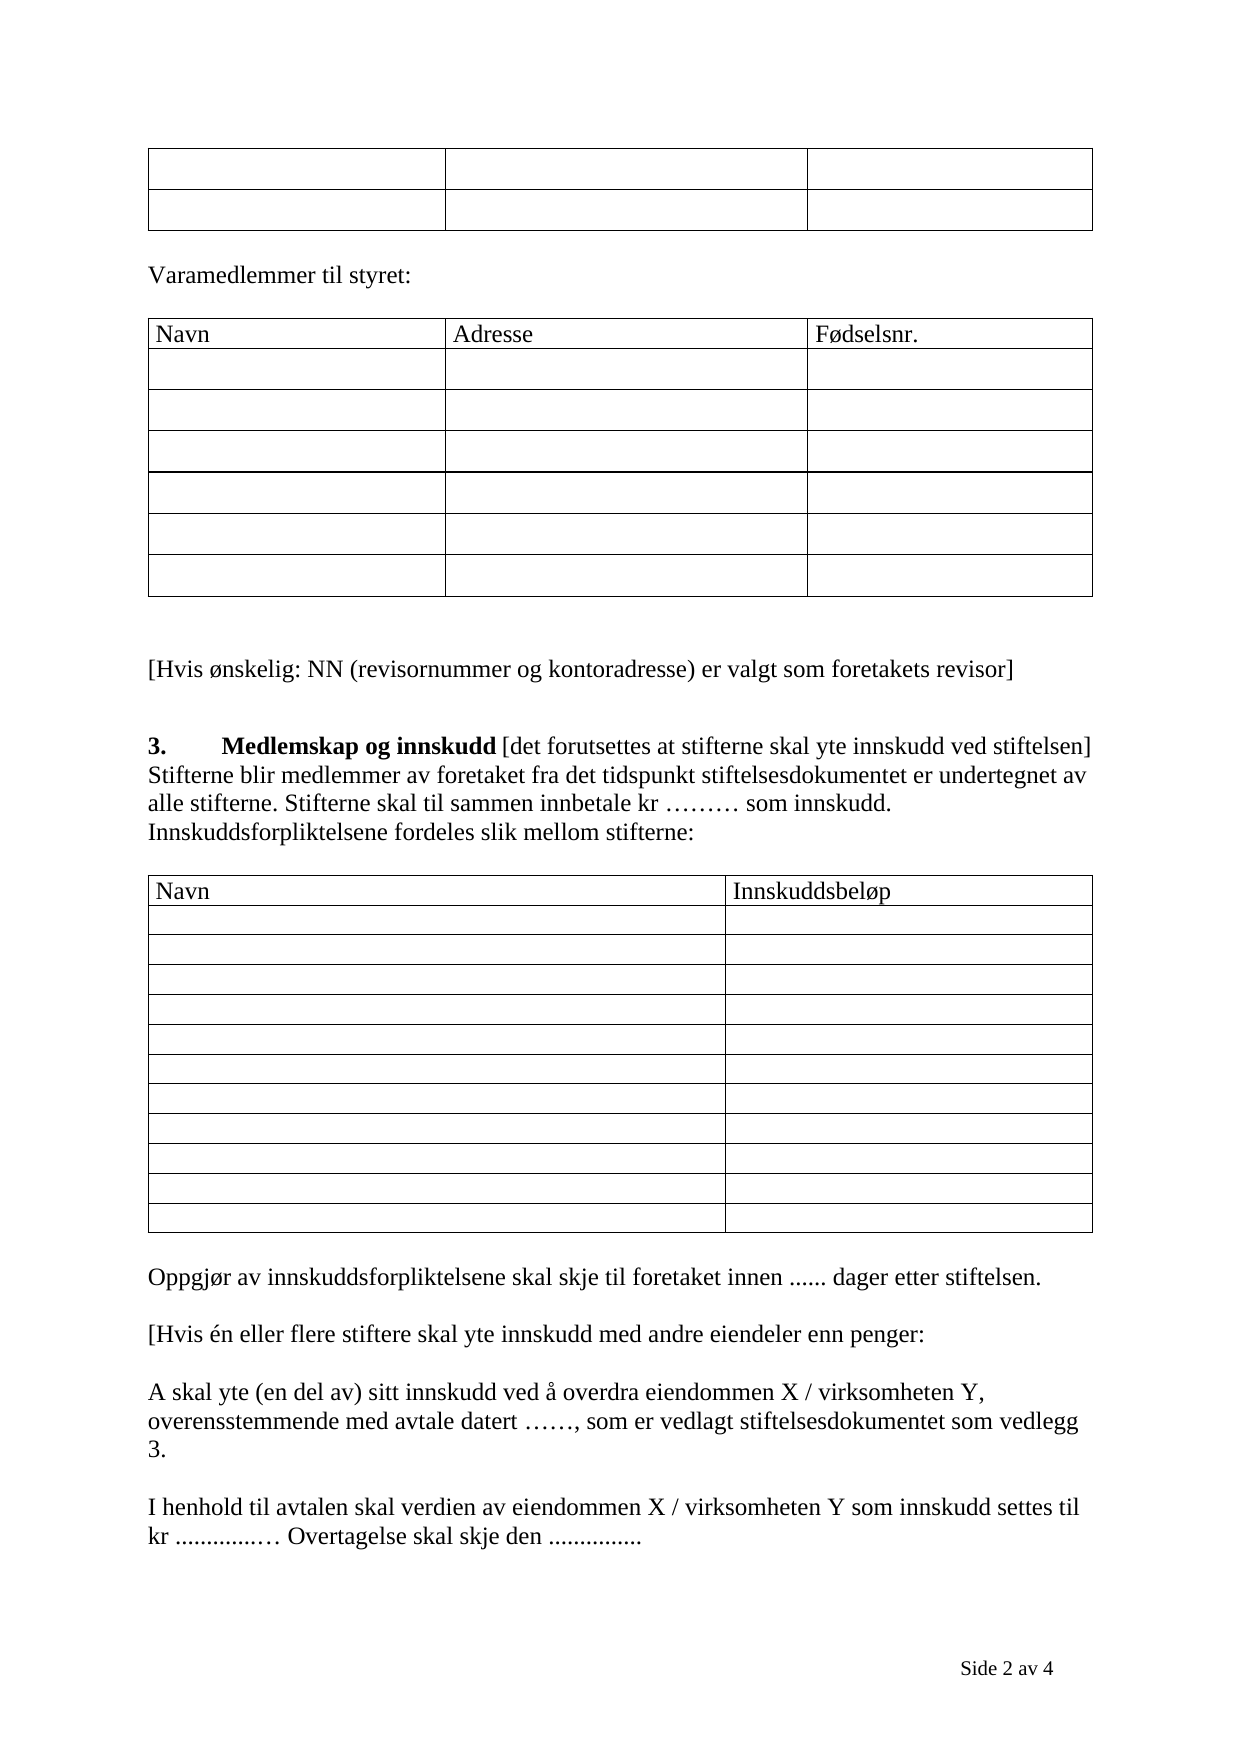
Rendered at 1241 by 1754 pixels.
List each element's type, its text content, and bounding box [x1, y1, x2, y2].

table_header Navn [149, 319, 445, 347]
table_cell [446, 431, 807, 471]
table_cell [446, 473, 807, 513]
table_cell [726, 1084, 1092, 1113]
table_cell [149, 149, 445, 189]
table_cell [726, 1174, 1092, 1202]
table_cell [149, 514, 445, 554]
table_cell [808, 349, 1092, 389]
table_cell [726, 1055, 1092, 1083]
table_cell [808, 514, 1092, 554]
table_cell [149, 1055, 725, 1083]
text Stifterne blir medlemmer av foretaket fra det tidspunkt stiftelsesdokumentet er undertegnet av alle stifterne. Stifterne skal til sammen innbetale kr ……… som innskudd. Innskuddsforpliktelsene fordeles slik mellom stifterne: [148, 760, 1093, 846]
table_cell [726, 1144, 1092, 1173]
table_cell [446, 390, 807, 430]
table_cell [726, 995, 1092, 1024]
table_header Fødselsnr. [808, 319, 1092, 347]
table_cell [808, 390, 1092, 430]
table_cell [149, 995, 725, 1024]
table_cell [808, 431, 1092, 471]
table_cell [446, 349, 807, 389]
text 3. Medlemskap og innskudd [det forutsettes at stifterne skal yte innskudd ved stiftelsen] [148, 731, 1093, 760]
table_cell [149, 555, 445, 596]
table_header Adresse [446, 319, 807, 347]
table_cell [446, 555, 807, 596]
table_cell [149, 1174, 725, 1202]
table_cell [446, 190, 807, 230]
table_cell [149, 1025, 725, 1053]
table_cell [808, 473, 1092, 513]
table_cell [149, 390, 445, 430]
text Oppgjør av innskuddsforpliktelsene skal skje til foretaket innen ...... dager etter stiftelsen. [148, 1262, 1093, 1291]
table_cell [149, 1204, 725, 1232]
table_cell [149, 1084, 725, 1113]
table_cell [149, 473, 445, 513]
table_cell [446, 514, 807, 554]
table_cell [149, 935, 725, 964]
text Varamedlemmer til styret: [148, 260, 1093, 289]
table_cell [149, 431, 445, 471]
text [Hvis ønskelig: NN (revisornummer og kontoradresse) er valgt som foretakets revisor] [148, 654, 1093, 683]
table_cell [149, 1114, 725, 1143]
text A skal yte (en del av) sitt innskudd ved å overdra eiendommen X / virksomheten Y, overensstemmende med avtale datert ……, som er vedlagt stiftelsesdokumentet som vedlegg 3. [148, 1377, 1093, 1463]
table_cell [726, 1204, 1092, 1232]
table_cell [149, 190, 445, 230]
table_cell [726, 965, 1092, 994]
table_cell [149, 906, 725, 934]
table_cell [149, 349, 445, 389]
table_cell [808, 555, 1092, 596]
table_header Innskuddsbeløp [726, 876, 1092, 904]
table_cell [808, 149, 1092, 189]
table_cell [808, 190, 1092, 230]
text I henhold til avtalen skal verdien av eiendommen X / virksomheten Y som innskudd settes til kr .............… Overtagelse skal skje den ............... [148, 1492, 1093, 1549]
table_cell [726, 935, 1092, 964]
table_cell [149, 965, 725, 994]
table_cell [726, 1025, 1092, 1053]
table_cell [726, 906, 1092, 934]
table_cell [446, 149, 807, 189]
table_cell [726, 1114, 1092, 1143]
table_cell [149, 1144, 725, 1173]
text [Hvis én eller flere stiftere skal yte innskudd med andre eiendeler enn penger: [148, 1319, 1093, 1348]
table_header Navn [149, 876, 725, 904]
